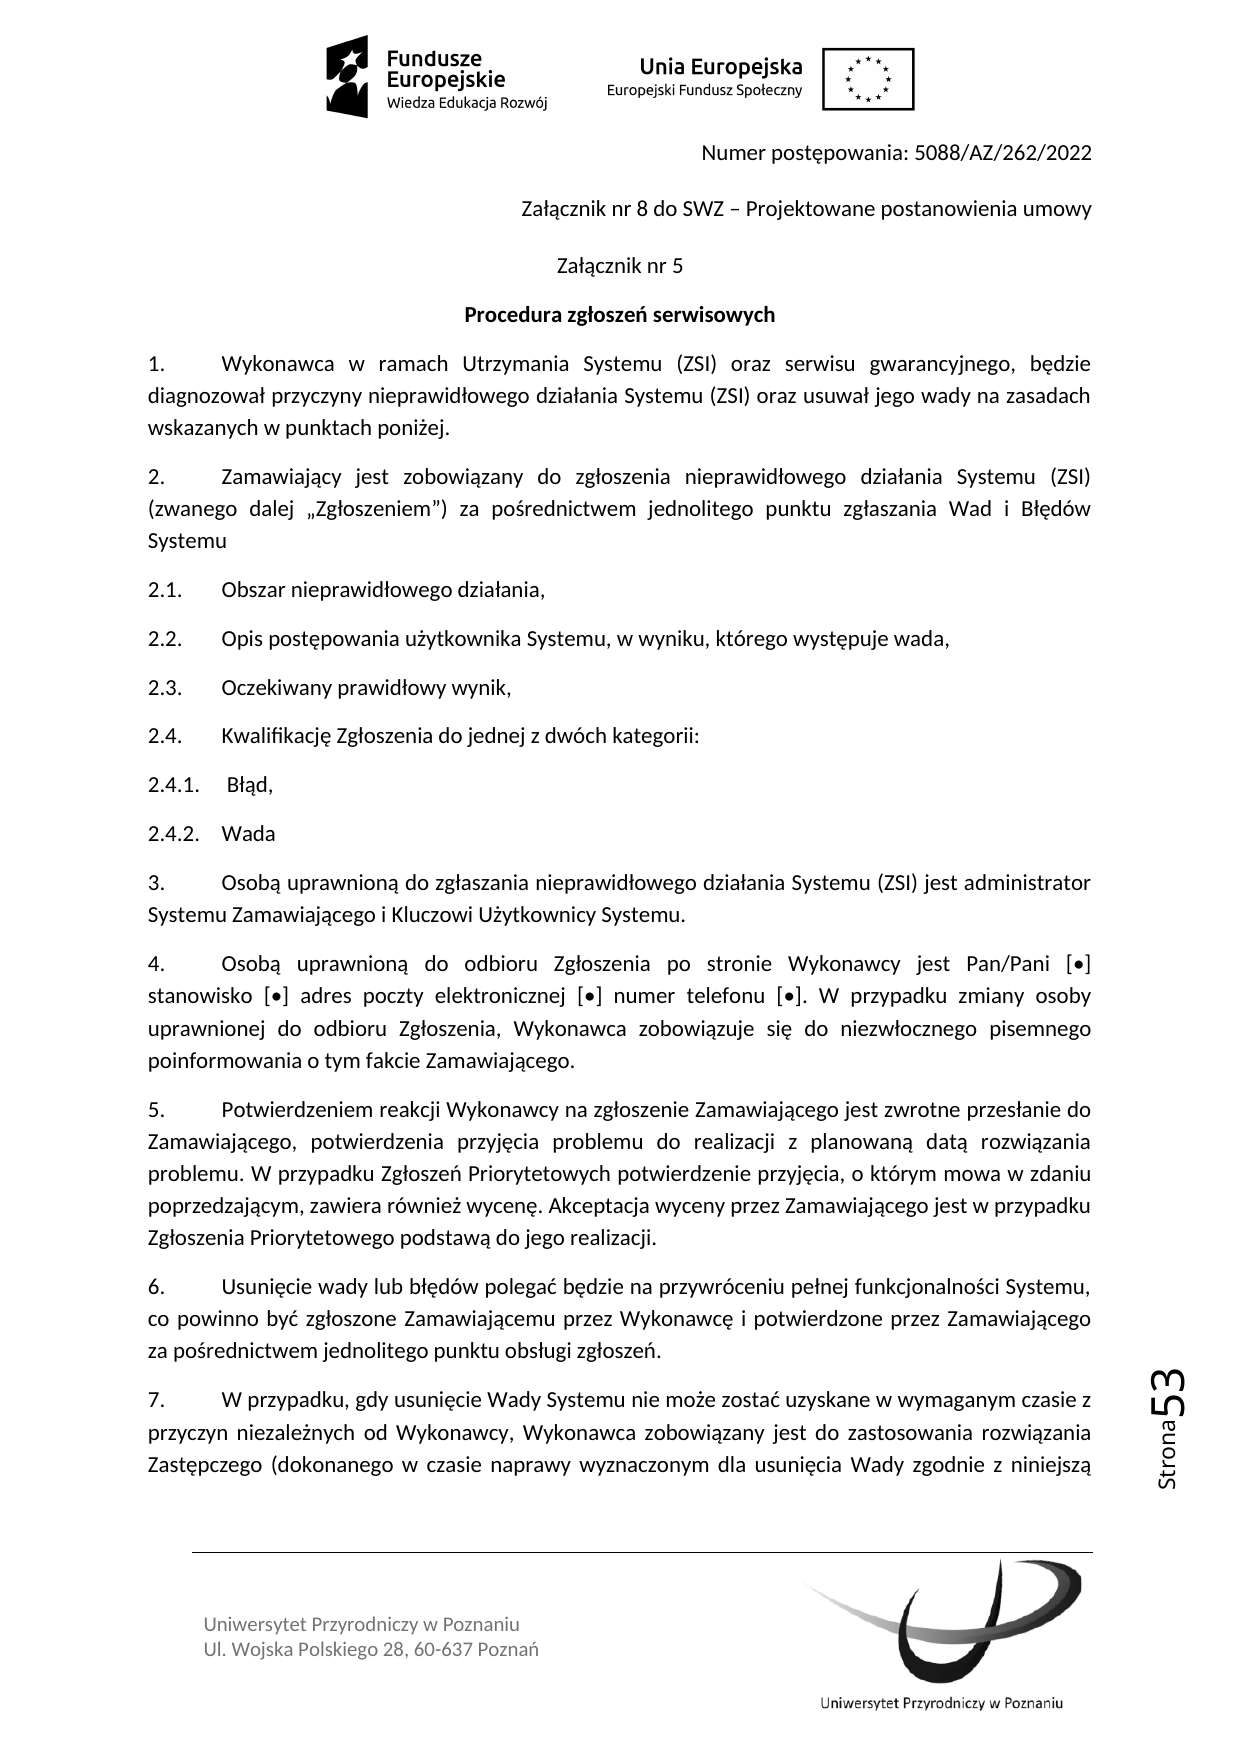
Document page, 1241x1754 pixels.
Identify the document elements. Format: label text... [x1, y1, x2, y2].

text 6. Usunięcie wady lub błędów polegać będzie na przywróceniu pełnej funkcjonalności Systemu, co powinno być zgłoszone Zamawiającemu przez Wykonawcę i potwierdzone przez Zamawiającego za pośrednictwem jednolitego punktu obsługi zgłoszeń. [148, 1272, 1093, 1365]
text 5. Potwierdzeniem reakcji Wykonawcy na zgłoszenie Zamawiającego jest zwrotne przesłanie do Zamawiającego, potwierdzenia przyjęcia problemu do realizacji z planowaną datą rozwiązania problemu. W przypadku Zgłoszeń Priorytetowych potwierdzenie przyjęcia, o którym mowa w zdaniu poprzedzającym, zawiera również wycenę. Akceptacja wyceny przez Zamawiającego jest w przypadku Zgłoszenia Priorytetowego podstawą do jego realizacji. [148, 1095, 1093, 1251]
text 3. Osobą uprawnioną do zgłaszania nieprawidłowego działania Systemu (ZSI) jest administrator Systemu Zamawiającego i Kluczowi Użytkownicy Systemu. [148, 868, 1093, 928]
text Załącznik nr 5 [148, 251, 1093, 279]
text 2.2. Opis postępowania użytkownika Systemu, w wyniku, którego występuje wada, [148, 624, 1093, 652]
text 2.1. Obszar nieprawidłowego działania, [148, 575, 1093, 603]
text 2.4.2. Wada [148, 819, 1093, 847]
text 2.4. Kwalifikację Zgłoszenia do jednej z dwóch kategorii: [148, 722, 1093, 750]
text 4. Osobą uprawnioną do odbioru Zgłoszenia po stronie Wykonawcy jest Pan/Pani [•] stanowisko [•] adres poczty elektronicznej [•] numer telefonu [•]. W przypadku zmiany osoby uprawnionej do odbioru Zgłoszenia, Wykonawca zobowiązuje się do niezwłocznego pisemnego poinformowania o tym fakcie Zamawiającego. [148, 949, 1093, 1074]
picture [801, 1558, 1082, 1714]
text 1. Wykonawca w ramach Utrzymania Systemu (ZSI) oraz serwisu gwarancyjnego, będzie diagnozował przyczyny nieprawidłowego działania Systemu (ZSI) oraz usuwał jego wady na zasadach wskazanych w punktach poniżej. [148, 349, 1093, 441]
text 2.4.1. Błąd, [148, 771, 1093, 798]
text 2.3. Oczekiwany prawidłowy wynik, [148, 673, 1093, 701]
text 2. Zamawiający jest zobowiązany do zgłoszenia nieprawidłowego działania Systemu (ZSI) (zwanego dalej „Zgłoszeniem”) za pośrednictwem jednolitego punktu zgłaszania Wad i Błędów Systemu [148, 462, 1093, 554]
text Procedura zgłoszeń serwisowych [148, 300, 1093, 328]
picture [306, 14, 934, 139]
